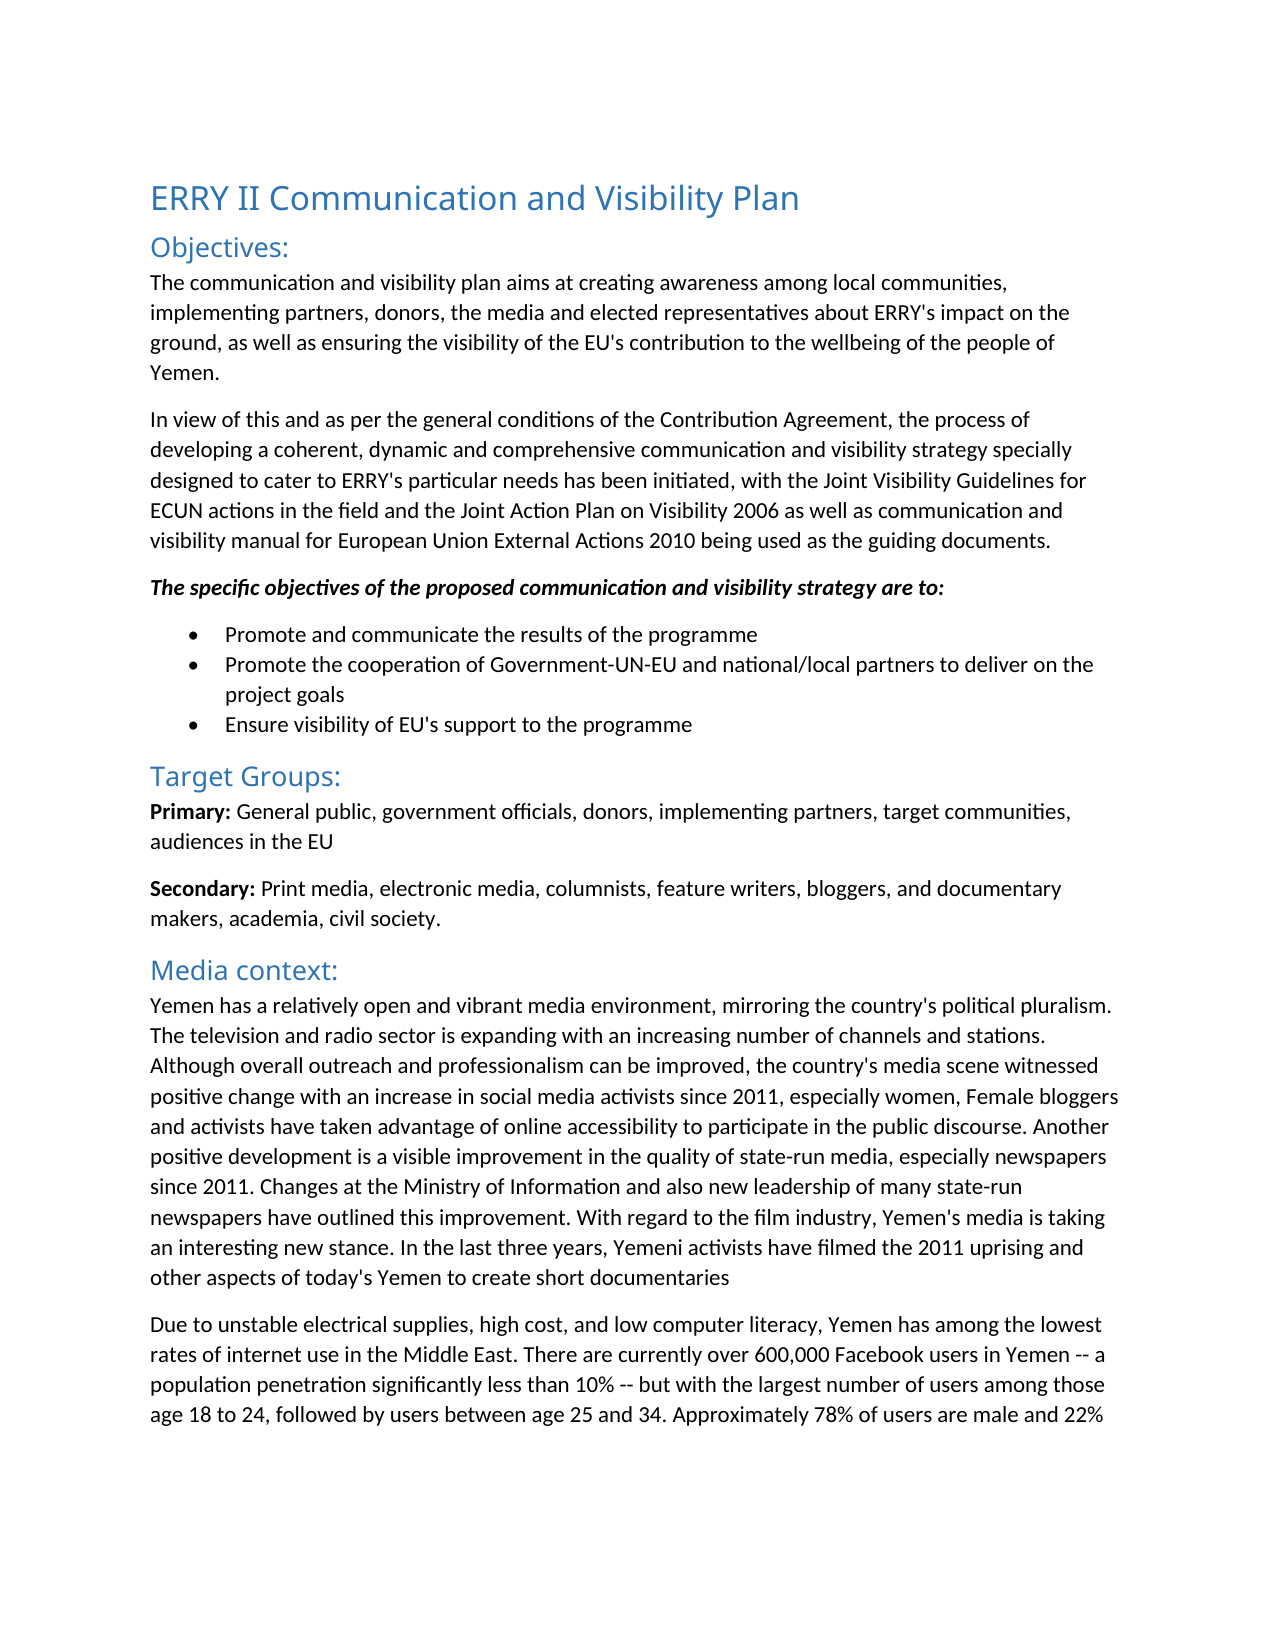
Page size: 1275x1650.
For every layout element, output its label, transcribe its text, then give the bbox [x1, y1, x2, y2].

text The communication and visibility plan aims at creating awareness among local communities, implementing partners, donors, the media and elected representatives about ERRY's impact on the ground, as well as ensuring the visibility of the EU's contribution to the wellbeing of the people of Yemen. [150, 268, 1125, 387]
list Promote the cooperation of Government-UN-EU and national/local partners to deliver on the project goals [187, 650, 1125, 708]
list Ensure visibility of EU's support to the programme [187, 711, 1125, 739]
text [150, 1310, 1125, 1429]
text Yemen has a relatively open and vibrant media environment, mirroring the country's political pluralism. The television and radio sector is expanding with an increasing number of channels and stations. Although overall outreach and professionalism can be improved, the country's media scene witnessed positive change with an increase in social media activists since 2011, especially women, Female bloggers and activists have taken advantage of online accessibility to participate in the public discourse. Another positive development is a visible improvement in the quality of state-run media, especially newspapers since 2011. Changes at the Ministry of Information and also new leadership of many state-run newspapers have outlined this improvement. With regard to the film industry, Yemen's media is taking an interesting new stance. In the last three years, Yemeni activists have filmed the 2011 uprising and other aspects of today's Yemen to create short documentaries [150, 991, 1125, 1291]
text The specific objectives of the proposed communication and visibility strategy are to: [150, 573, 1125, 601]
subtitle Media context: [150, 951, 1125, 988]
subtitle Objectives: [150, 228, 1125, 265]
subtitle Target Groups: [150, 757, 1125, 794]
text Secondary: Print media, electronic media, columnists, feature writers, bloggers, and documentary makers, academia, civil society. [150, 874, 1125, 933]
text In view of this and as per the general conditions of the Contribution Agreement, the process of developing a coherent, dynamic and comprehensive communication and visibility strategy specially designed to cater to ERRY's particular needs has been initiated, with the Joint Visibility Guidelines for ECUN actions in the field and the Joint Action Plan on Visibility 2006 as well as communication and visibility manual for European Union External Actions 2010 being used as the guiding documents. [150, 405, 1125, 554]
subtitle ERRY II Communication and Visibility Plan [150, 175, 1125, 220]
text Primary: General public, government officials, donors, implementing partners, target communities, audiences in the EU [150, 797, 1125, 856]
list Promote and communicate the results of the programme [187, 620, 1125, 648]
